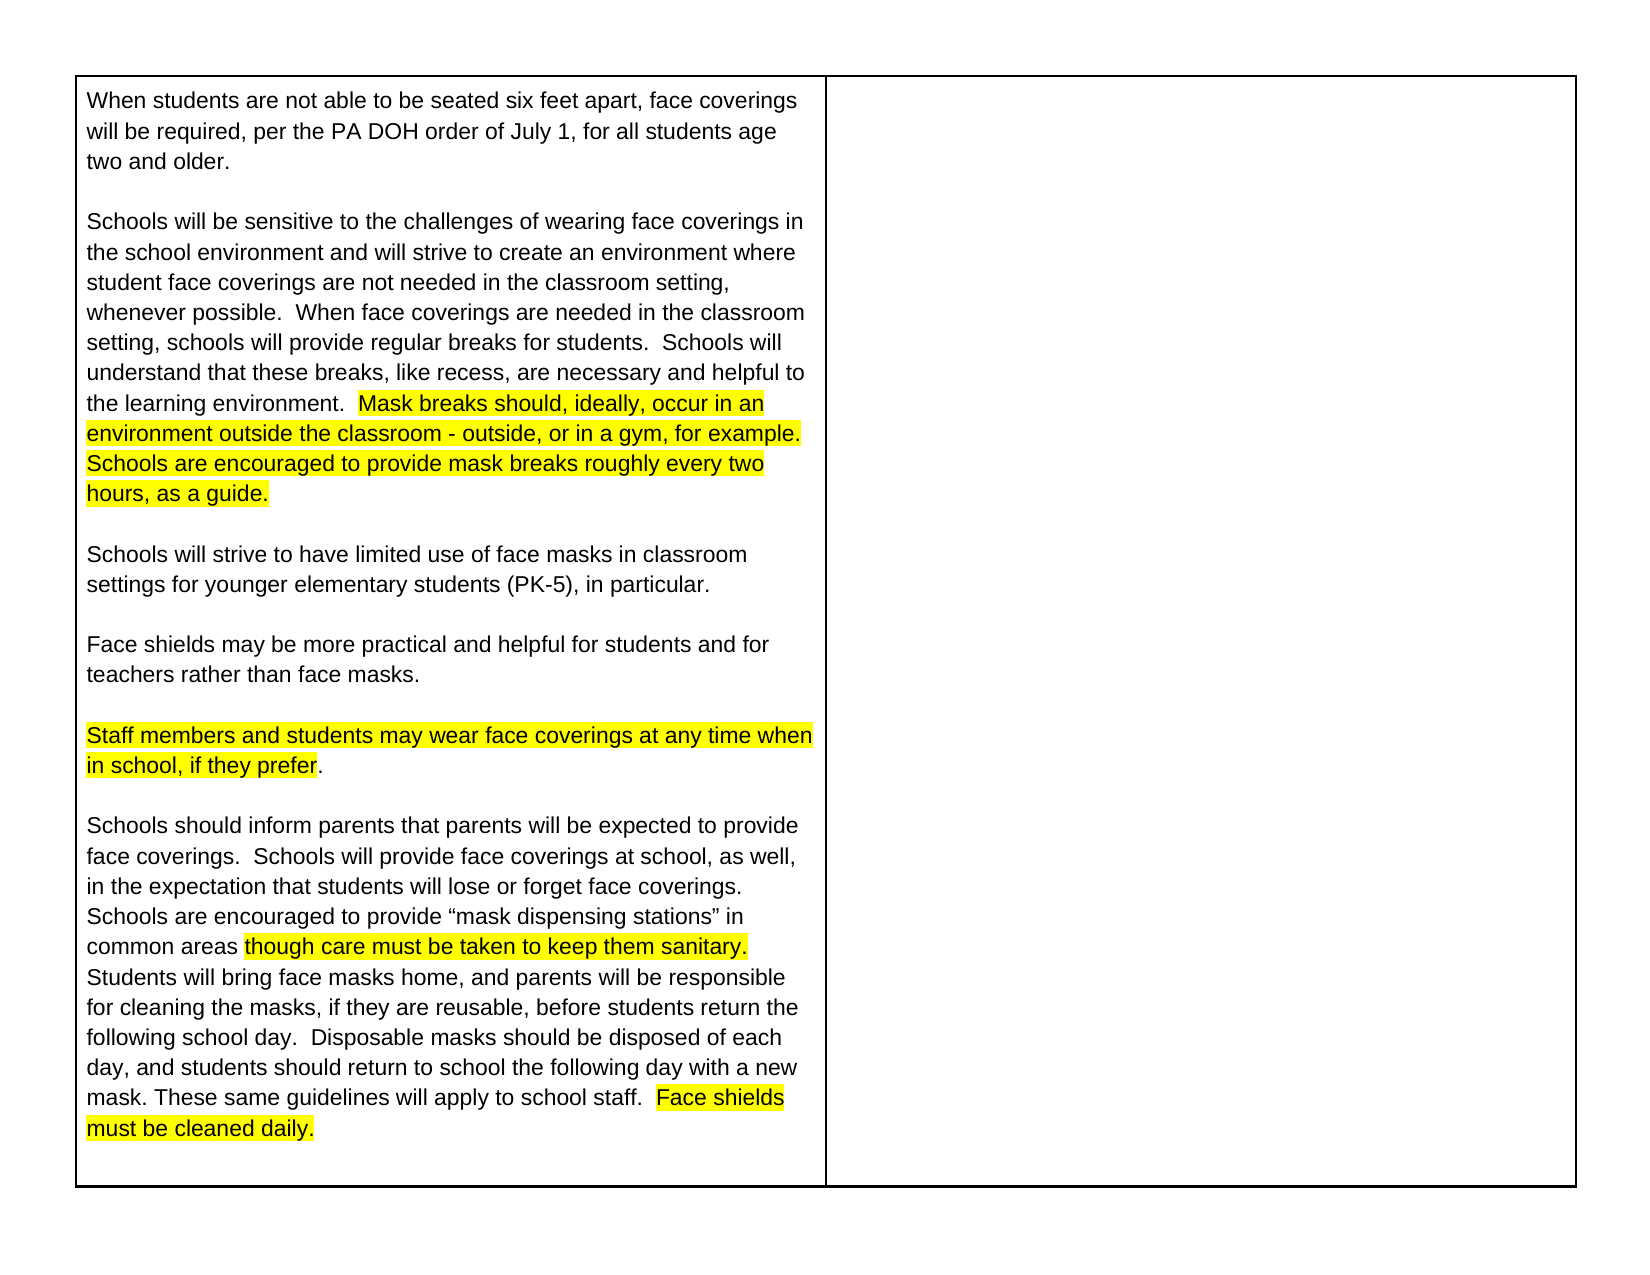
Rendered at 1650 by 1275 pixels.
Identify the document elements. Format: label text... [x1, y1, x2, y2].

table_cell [827, 77, 1575, 1185]
